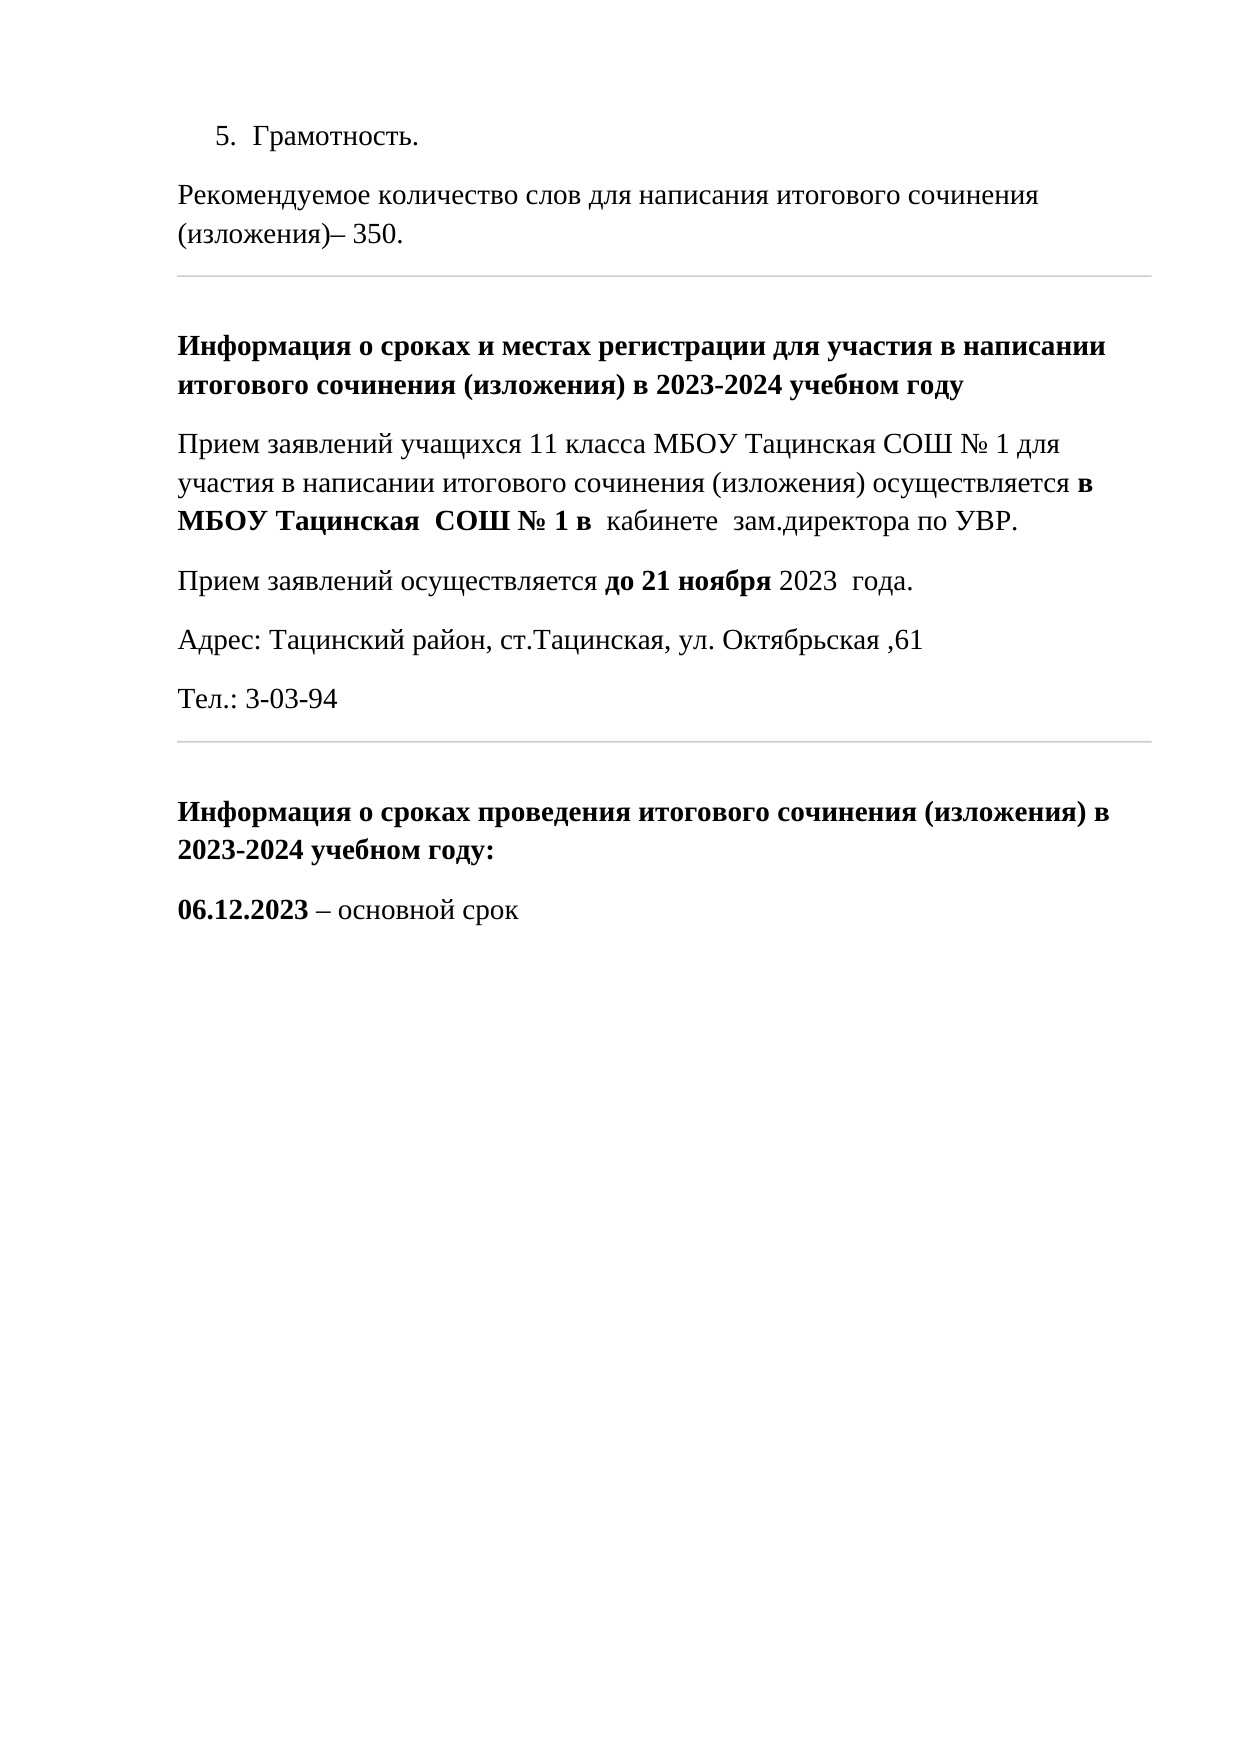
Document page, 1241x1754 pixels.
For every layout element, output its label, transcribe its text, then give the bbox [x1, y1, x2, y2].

text Прием заявлений учащихся 11 класса МБОУ Тацинская СОШ № 1 для участия в написании итогового сочинения (изложения) осуществляется в МБОУ Тацинская СОШ № 1 в кабинете зам.директора по УВР. [177, 426, 1152, 537]
text Информация о сроках и местах регистрации для участия в написании итогового сочинения (изложения) в 2023-2024 учебном году [177, 328, 1152, 401]
text Тел.: 3-03-94 [177, 682, 1152, 715]
text 06.12.2023 – основной срок [177, 892, 1152, 925]
text Информация о сроках проведения итогового сочинения (изложения) в 2023-2024 учебном году: [177, 794, 1152, 866]
text Прием заявлений осуществляется до 21 ноября 2023 года. [177, 563, 1152, 596]
text Рекомендуемое количество слов для написания итогового сочинения (изложения)– 350. [177, 177, 1152, 249]
list Грамотность. [215, 118, 1152, 152]
text Адрес: Тацинский район, ст.Тацинская, ул. Октябрьская ,61 [177, 622, 1152, 656]
